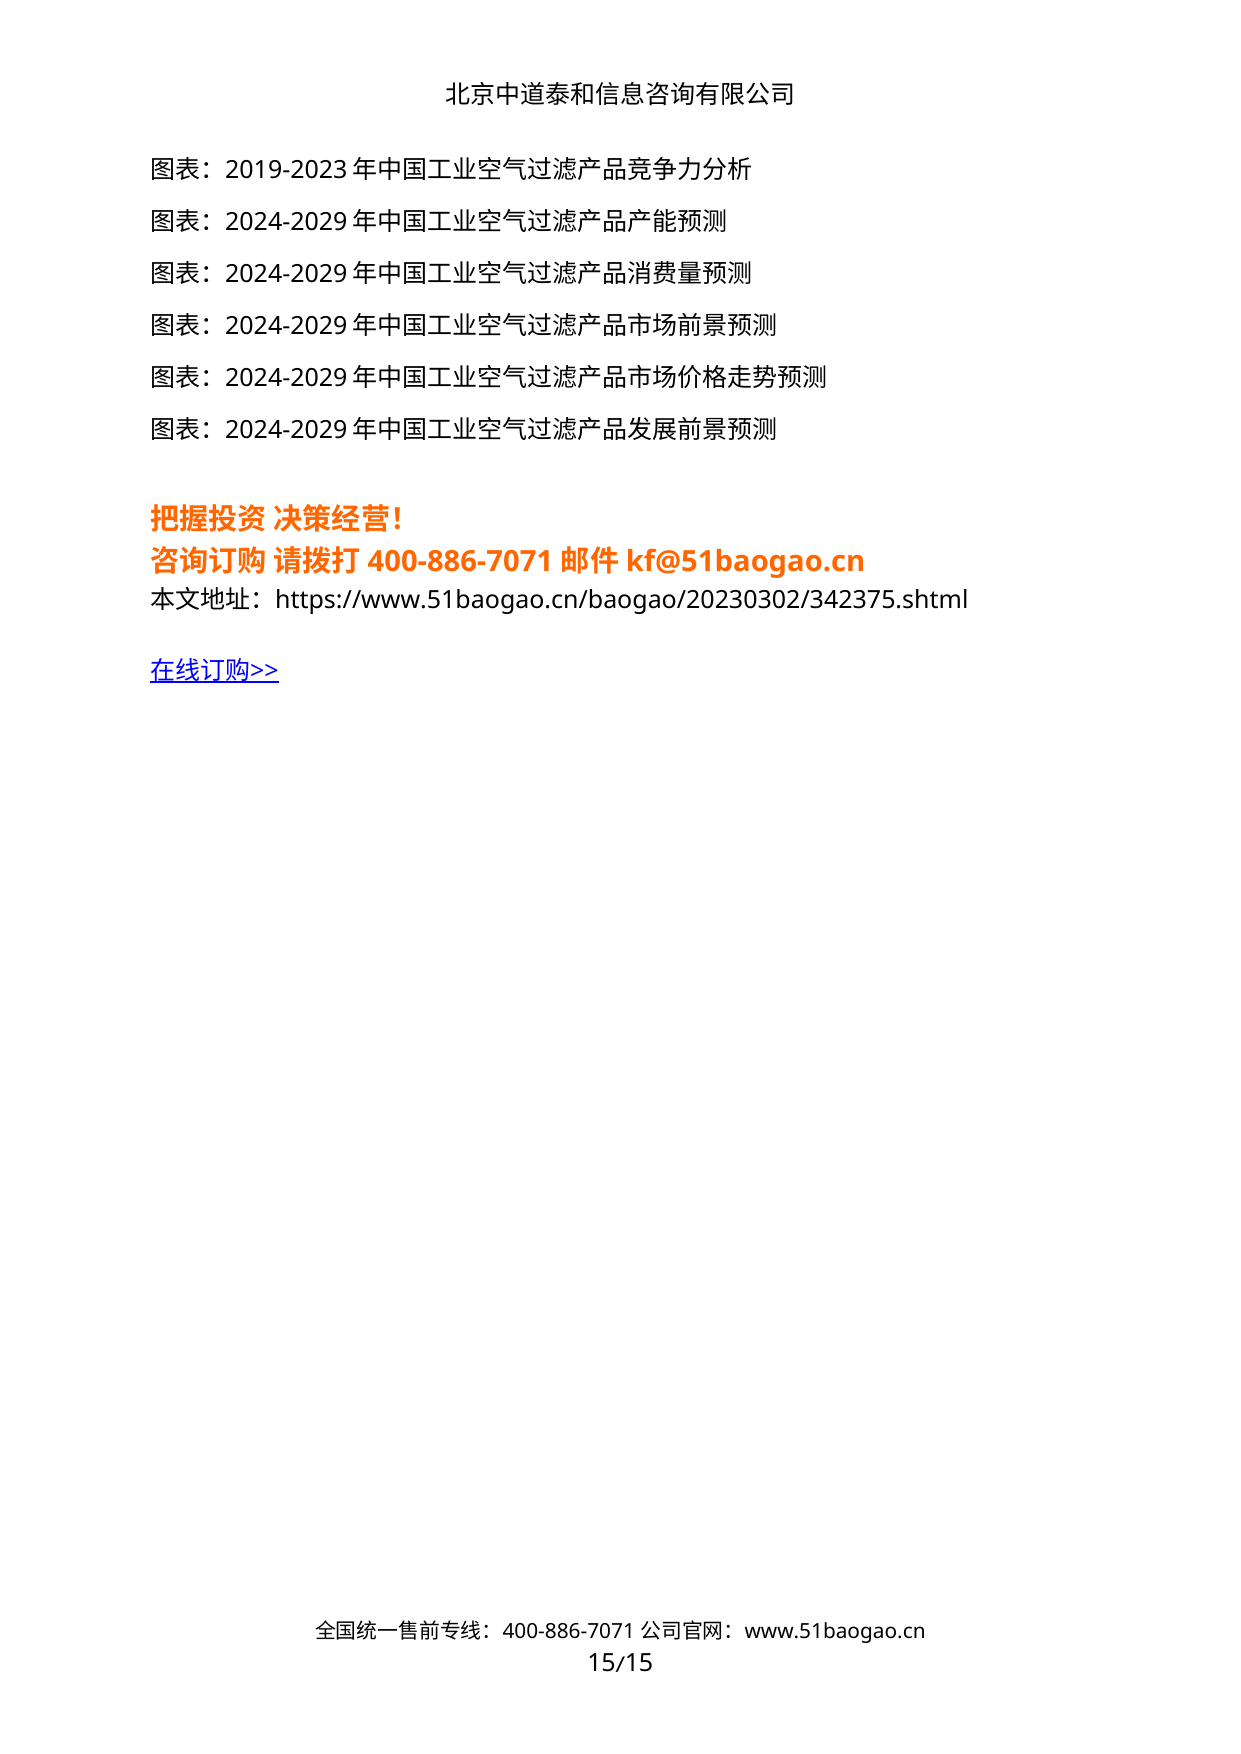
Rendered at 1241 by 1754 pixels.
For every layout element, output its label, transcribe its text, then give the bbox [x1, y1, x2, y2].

text 在线订购>> [150, 616, 1090, 687]
text 图表：2024-2029年中国工业空气过滤产品发展前景预测 [150, 409, 1090, 446]
text 图表：2024-2029年中国工业空气过滤产品产能预测 [150, 202, 1090, 238]
text 把握投资 决策经营！咨询订购 请拨打 400-886-7071 邮件 kf@51baogao.cn本文地址：https://www.51baogao.cn/baogao/20230302/342375.shtml [150, 461, 1090, 616]
text 图表：2024-2029年中国工业空气过滤产品消费量预测 [150, 254, 1090, 290]
text 图表：2019-2023年中国工业空气过滤产品竞争力分析 [150, 150, 1090, 186]
text 图表：2024-2029年中国工业空气过滤产品市场前景预测 [150, 306, 1090, 342]
text 图表：2024-2029年中国工业空气过滤产品市场价格走势预测 [150, 357, 1090, 394]
